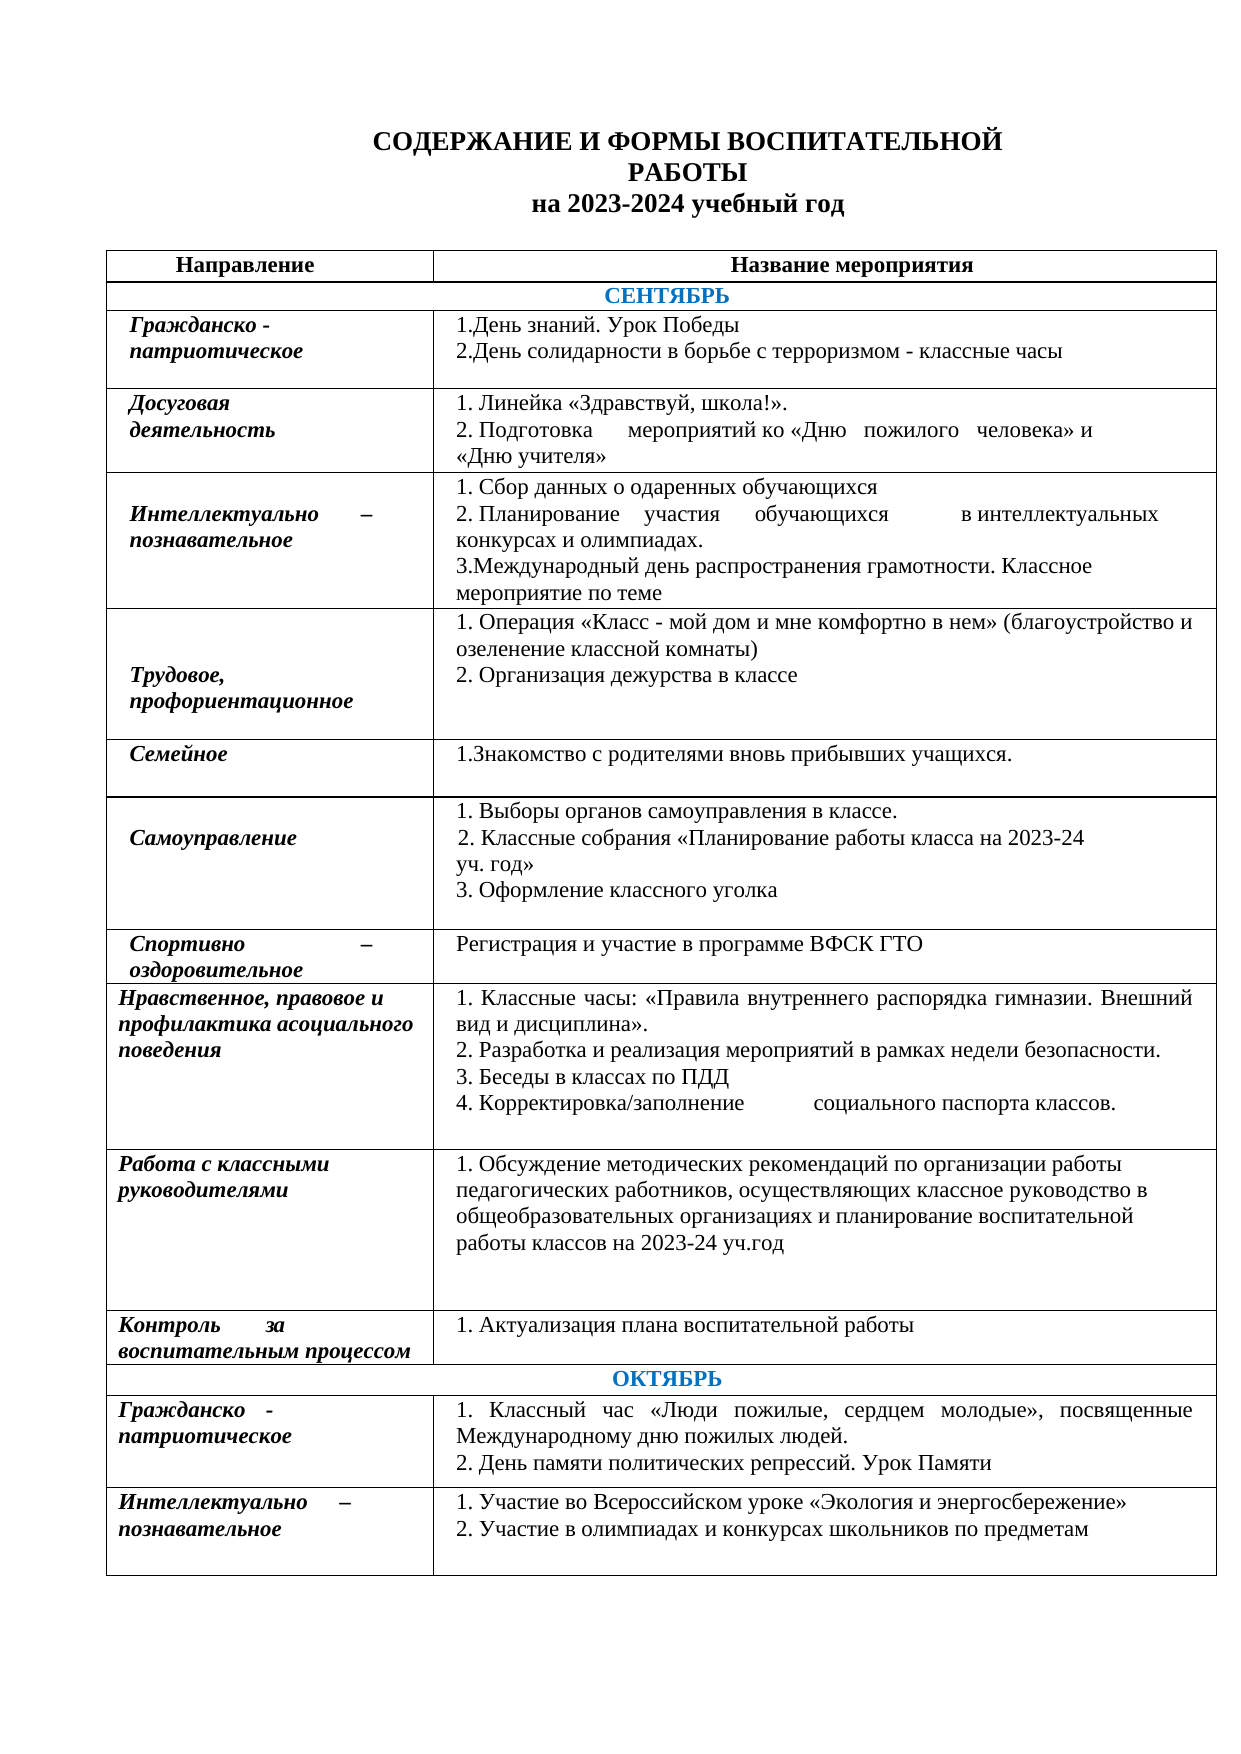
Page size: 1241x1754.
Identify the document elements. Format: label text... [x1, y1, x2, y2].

table_cell Гражданско - патриотическое [107, 1396, 433, 1487]
table_cell 1. Операция «Класс - мой дом и мне комфортно в нем» (благоустройство и озеленение классной комнаты) 2. Организация дежурства в классе [434, 609, 1216, 739]
table_cell 1. Участие во Всероссийском уроке «Экология и энергосбережение» 2. Участие в олимпиадах и конкурсах школьников по предметам [434, 1488, 1216, 1575]
table_cell 1. Линейка «Здравствуй, школа!». 2. Подготовка мероприятий ко «Дню пожилого человека» и «Дню учителя» [434, 389, 1216, 472]
table_cell Семейное [107, 740, 433, 796]
table_cell 1. Актуализация плана воспитательной работы [434, 1311, 1216, 1364]
table_cell Досуговая деятельность [107, 389, 433, 472]
table_cell Контроль за воспитательным процессом [107, 1311, 433, 1364]
table_cell Нравственное, правовое и профилактика асоциального поведения [107, 984, 433, 1149]
text на 2023-2024 учебный год [310, 188, 1066, 219]
table_cell Регистрация и участие в программе ВФСК ГТО [434, 930, 1216, 983]
table_cell 1. Обсуждение методических рекомендаций по организации работы педагогических работников, осуществляющих классное руководство в общеобразовательных организациях и планирование воспитательной работы классов на 2023-24 уч.год [434, 1150, 1216, 1310]
table_cell 1. Классный час «Люди пожилые, сердцем молодые», посвященные Международному дню пожилых людей. 2. День памяти политических репрессий. Урок Памяти [434, 1396, 1216, 1487]
table_cell 1.Знакомство с родителями вновь прибывших учащихся. [434, 740, 1216, 796]
table_cell 1. Выборы органов самоуправления в классе. 2. Классные собрания «Планирование работы класса на 2023-24 уч. год» 3. Оформление классного уголка [434, 798, 1216, 929]
table_cell Трудовое, профориентационное [107, 609, 433, 739]
table_cell Самоуправление [107, 798, 433, 929]
table_cell Интеллектуально – познавательное [107, 1488, 433, 1575]
table_cell 1. Классные часы: «Правила внутреннего распорядка гимназии. Внешний вид и дисциплина». 2. Разработка и реализация мероприятий в рамках недели безопасности. 3. Беседы в классах по ПДД 4. Корректировка/заполнение социального паспорта классов. [434, 984, 1216, 1149]
subtitle СОДЕРЖАНИЕ И ФОРМЫ ВОСПИТАТЕЛЬНОЙ РАБОТЫ [310, 126, 1065, 188]
table_cell Спортивно – оздоровительное [107, 930, 433, 983]
table_cell 1.День знаний. Урок Победы 2.День солидарности в борьбе с терроризмом - классные часы [434, 311, 1216, 388]
table_cell Интеллектуально – познавательное [107, 473, 433, 607]
table_cell Работа с классными руководителями [107, 1150, 433, 1310]
table_header Направление [107, 251, 433, 281]
table_cell ОКТЯБРЬ [107, 1365, 1216, 1395]
table_cell СЕНТЯБРЬ [107, 283, 1216, 310]
table_cell 1. Сбор данных о одаренных обучающихся 2. Планирование участия обучающихся в интеллектуальных конкурсах и олимпиадах. 3.Международный день распространения грамотности. Классное мероприятие по теме [434, 473, 1216, 607]
table_cell Гражданско - патриотическое [107, 311, 433, 388]
table_header Название мероприятия [434, 251, 1216, 281]
